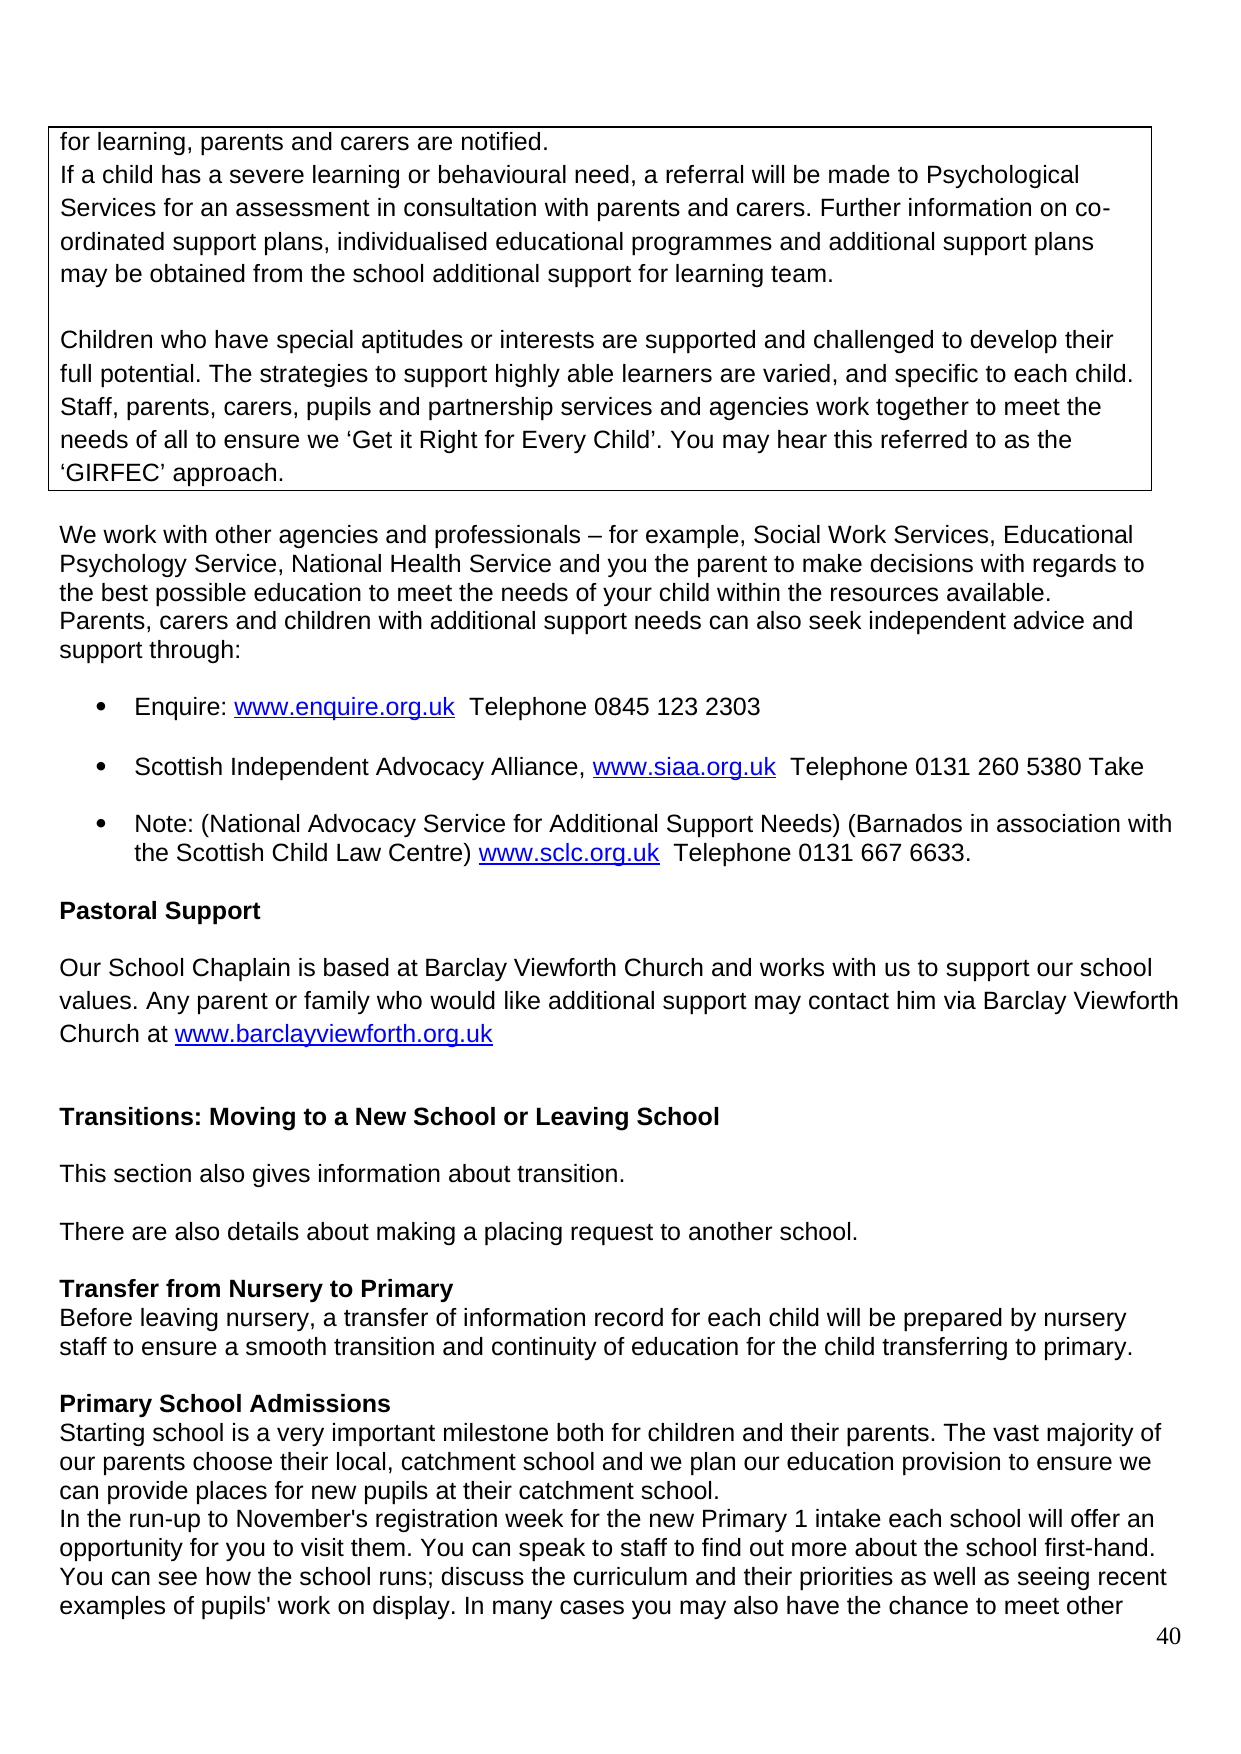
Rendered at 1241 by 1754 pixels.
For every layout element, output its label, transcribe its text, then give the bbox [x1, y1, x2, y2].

text There are also details about making a placing request to another school. [59, 1217, 1181, 1246]
subtitle Transitions: Moving to a New School or Leaving School [59, 1102, 1181, 1131]
text Our School Chaplain is based at Barclay Viewforth Church and works with us to support our school values. Any parent or family who would like additional support may contact him via Barclay Viewforth Church at www.barclayviewforth.org.uk [59, 953, 1181, 1048]
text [59, 1504, 1181, 1619]
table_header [49, 128, 1151, 490]
text We work with other agencies and professionals – for example, Social Work Services, Educational Psychology Service, National Health Service and you the parent to make decisions with regards to the best possible education to meet the needs of your child within the resources available. [59, 520, 1181, 606]
text Parents, carers and children with additional support needs can also seek independent advice and support through: [59, 606, 1181, 692]
list Scottish Independent Advocacy Alliance, www.siaa.org.uk Telephone 0131 260 5380 Take [97, 752, 1181, 781]
list Note: (National Advocacy Service for Additional Support Needs) (Barnados in association with the Scottish Child Law Centre) www.sclc.org.uk Telephone 0131 667 6633. [97, 809, 1181, 867]
text Before leaving nursery, a transfer of information record for each child will be prepared by nursery staff to ensure a smooth transition and continuity of education for the child transferring to primary. [59, 1303, 1181, 1361]
text Starting school is a very important milestone both for children and their parents. The vast majority of our parents choose their local, catchment school and we plan our education provision to ensure we can provide places for new pupils at their catchment school. [59, 1418, 1181, 1504]
list Enquire: www.enquire.org.uk Telephone 0845 123 2303 [97, 692, 1181, 752]
subtitle Transfer from Nursery to Primary [59, 1274, 1181, 1303]
text Primary School Admissions [59, 1389, 1181, 1418]
text This section also gives information about transition. [59, 1159, 1181, 1188]
text Pastoral Support [59, 896, 1181, 924]
